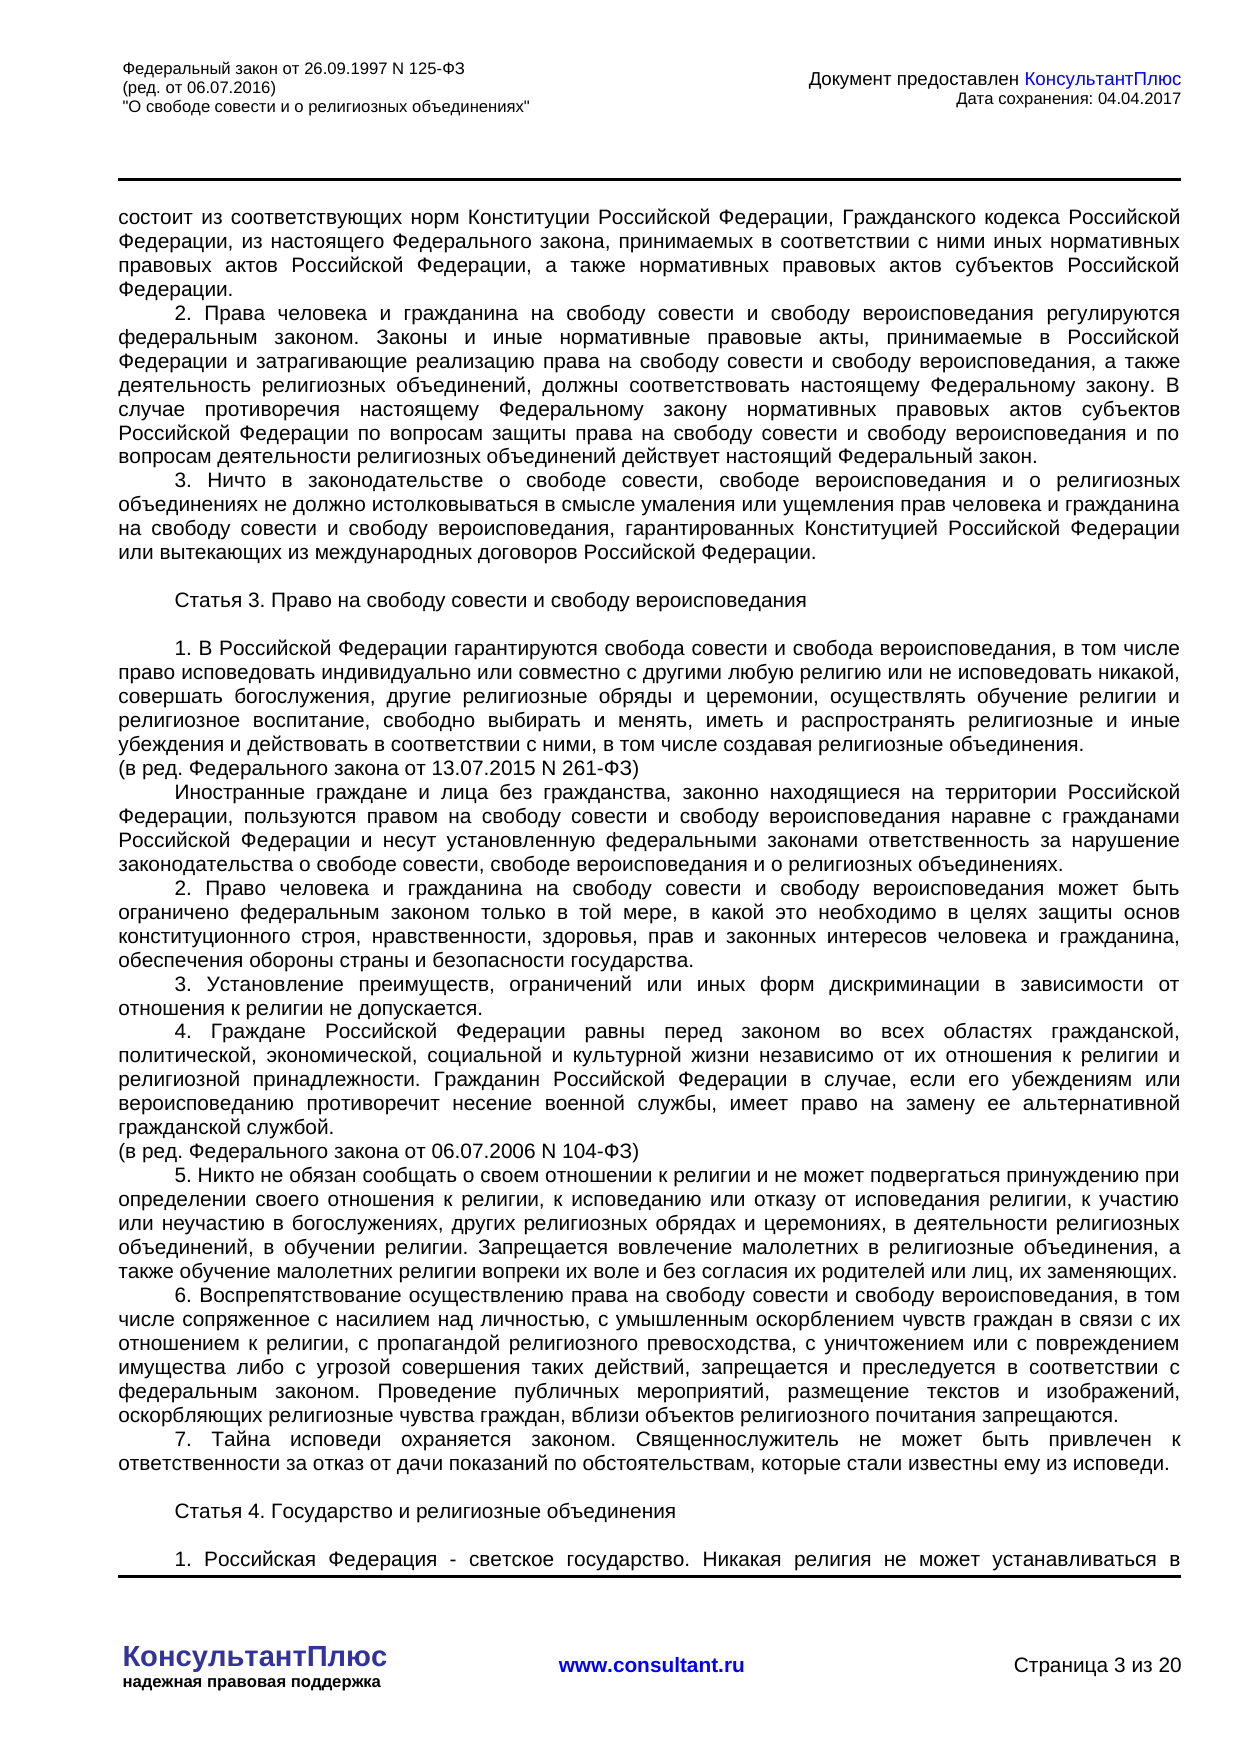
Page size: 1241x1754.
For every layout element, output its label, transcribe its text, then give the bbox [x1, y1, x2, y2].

text Иностранные граждане и лица без гражданства, законно находящиеся на территории Российской Федерации, пользуются правом на свободу совести и свободу вероисповедания наравне с гражданами Российской Федерации и несут установленную федеральными законами ответственность за нарушение законодательства о свободе совести, свободе вероисповедания и о религиозных объединениях. [118, 780, 1181, 876]
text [118, 1546, 1181, 1570]
text (в ред. Федерального закона от 13.07.2015 N 261-ФЗ) [118, 756, 1181, 780]
text (в ред. Федерального закона от 06.07.2006 N 104-ФЗ) [118, 1139, 1181, 1163]
text Статья 4. Государство и религиозные объединения [118, 1498, 1181, 1522]
text 6. Воспрепятствование осуществлению права на свободу совести и свободу вероисповедания, в том числе сопряженное с насилием над личностью, с умышленным оскорблением чувств граждан в связи с их отношением к религии, с пропагандой религиозного превосходства, с уничтожением или с повреждением имущества либо с угрозой совершения таких действий, запрещается и преследуется в соответствии с федеральным законом. Проведение публичных мероприятий, размещение текстов и изображений, оскорбляющих религиозные чувства граждан, вблизи объектов религиозного почитания запрещаются. [118, 1283, 1181, 1427]
text Статья 3. Право на свободу совести и свободу вероисповедания [118, 588, 1181, 612]
text 2. Права человека и гражданина на свободу совести и свободу вероисповедания регулируются федеральным законом. Законы и иные нормативные правовые акты, принимаемые в Российской Федерации и затрагивающие реализацию права на свободу совести и свободу вероисповедания, а также деятельность религиозных объединений, должны соответствовать настоящему Федеральному закону. В случае противоречия настоящему Федеральному закону нормативных правовых актов субъектов Российской Федерации по вопросам защиты права на свободу совести и свободу вероисповедания и по вопросам деятельности религиозных объединений действует настоящий Федеральный закон. [118, 301, 1181, 468]
text 5. Никто не обязан сообщать о своем отношении к религии и не может подвергаться принуждению при определении своего отношения к религии, к исповеданию или отказу от исповедания религии, к участию или неучастию в богослужениях, других религиозных обрядах и церемониях, в деятельности религиозных объединений, в обучении религии. Запрещается вовлечение малолетних в религиозные объединения, а также обучение малолетних религии вопреки их воле и без согласия их родителей или лиц, их заменяющих. [118, 1163, 1181, 1283]
text 4. Граждане Российской Федерации равны перед законом во всех областях гражданской, политической, экономической, социальной и культурной жизни независимо от их отношения к религии и религиозной принадлежности. Гражданин Российской Федерации в случае, если его убеждениям или вероисповеданию противоречит несение военной службы, имеет право на замену ее альтернативной гражданской службой. [118, 1019, 1181, 1139]
text 2. Право человека и гражданина на свободу совести и свободу вероисповедания может быть ограничено федеральным законом только в той мере, в какой это необходимо в целях защиты основ конституционного строя, нравственности, здоровья, прав и законных интересов человека и гражданина, обеспечения обороны страны и безопасности государства. [118, 876, 1181, 971]
text 1. В Российской Федерации гарантируются свобода совести и свобода вероисповедания, в том числе право исповедовать индивидуально или совместно с другими любую религию или не исповедовать никакой, совершать богослужения, другие религиозные обряды и церемонии, осуществлять обучение религии и религиозное воспитание, свободно выбирать и менять, иметь и распространять религиозные и иные убеждения и действовать в соответствии с ними, в том числе создавая религиозные объединения. [118, 636, 1181, 756]
text 7. Тайна исповеди охраняется законом. Священнослужитель не может быть привлечен к ответственности за отказ от дачи показаний по обстоятельствам, которые стали известны ему из исповеди. [118, 1427, 1181, 1474]
text 3. Ничто в законодательстве о свободе совести, свободе вероисповедания и о религиозных объединениях не должно истолковываться в смысле умаления или ущемления прав человека и гражданина на свободу совести и свободу вероисповедания, гарантированных Конституцией Российской Федерации или вытекающих из международных договоров Российской Федерации. [118, 468, 1181, 564]
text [118, 205, 1181, 301]
text 3. Установление преимуществ, ограничений или иных форм дискриминации в зависимости от отношения к религии не допускается. [118, 971, 1181, 1019]
